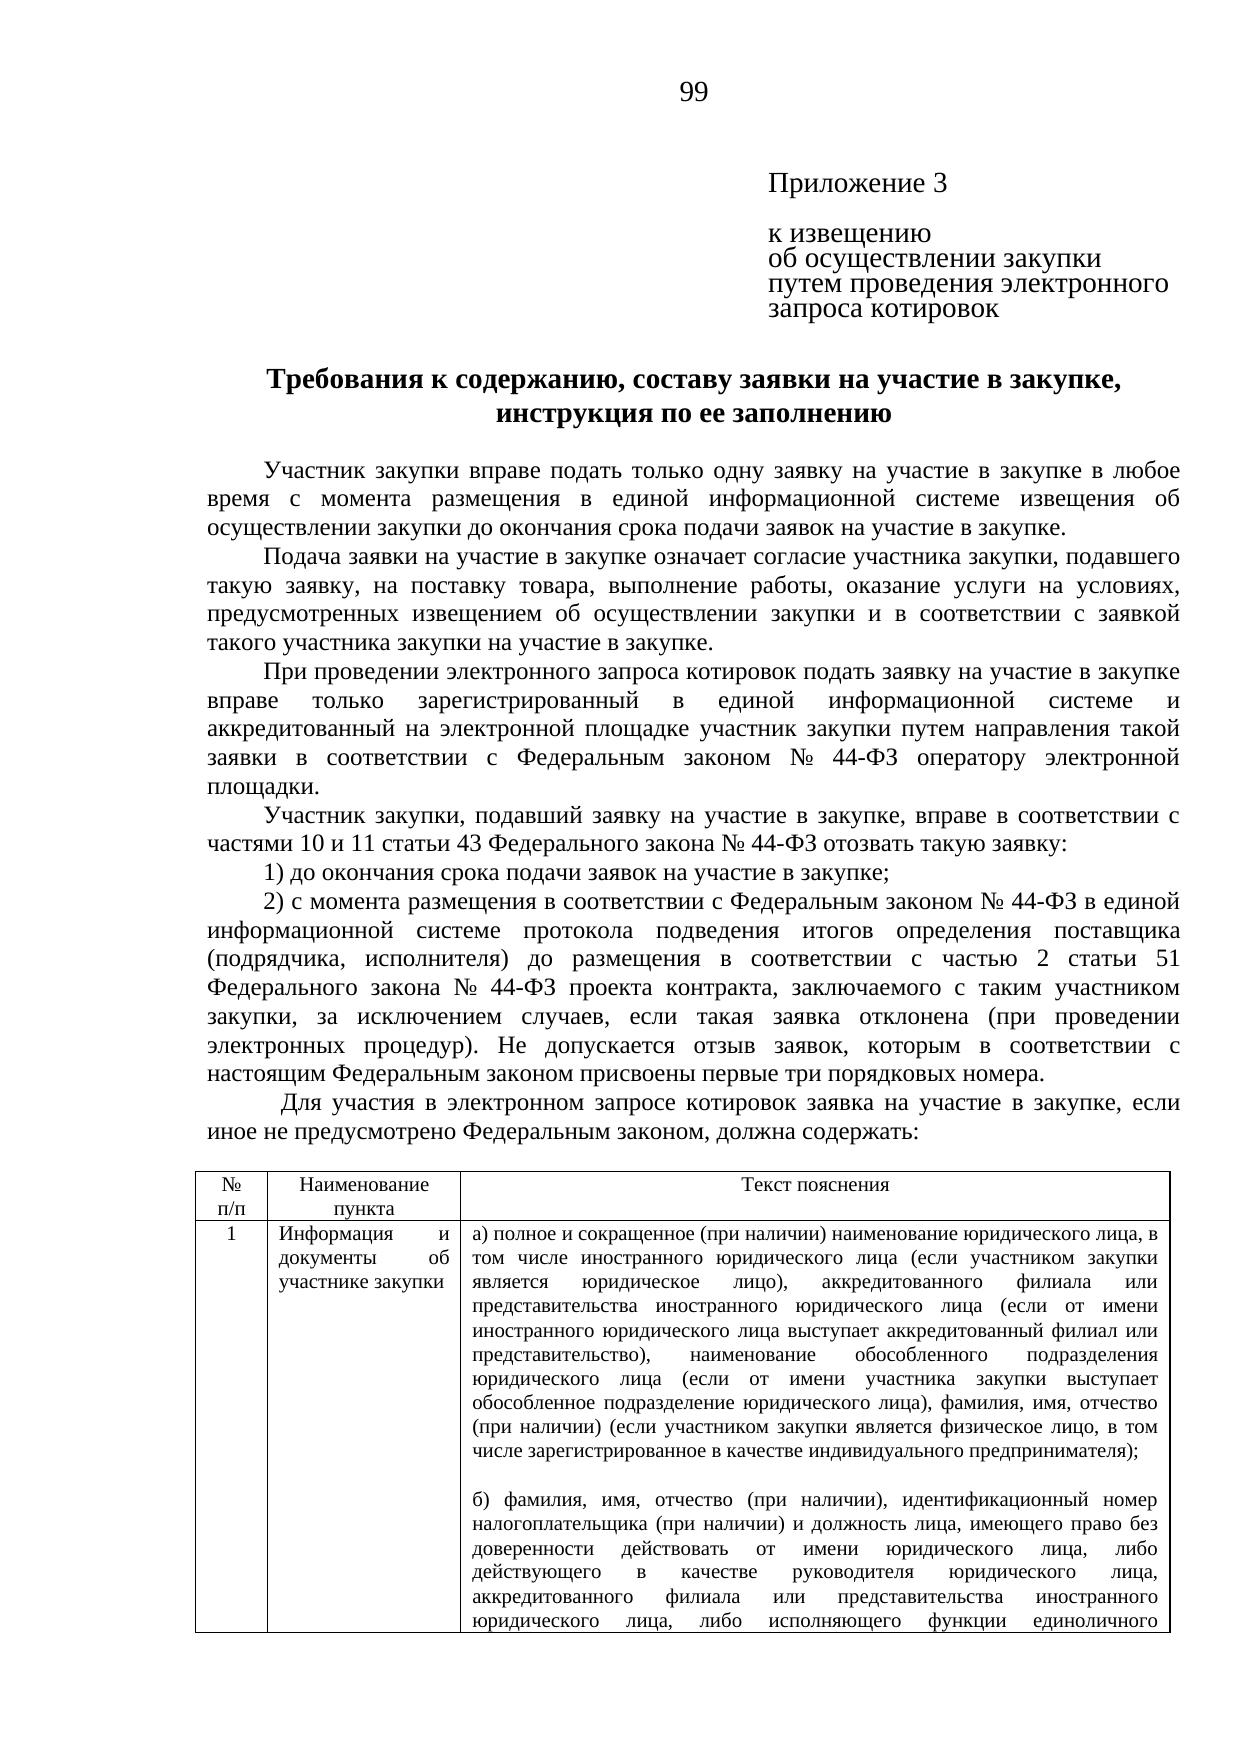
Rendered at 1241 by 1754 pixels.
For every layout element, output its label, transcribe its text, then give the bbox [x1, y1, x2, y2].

text Для участия в электронном запросе котировок заявка на участие в закупке, если иное не предусмотрено Федеральным законом, должна содержать: [207, 1087, 1181, 1145]
text Участник закупки вправе подать только одну заявку на участие в закупке в любое время с момента размещения в единой информационной системе извещения об осуществлении закупки до окончания срока подачи заявок на участие в закупке. [207, 455, 1181, 541]
text об осуществлении закупки путем проведения электронного запроса котировок [768, 248, 1181, 323]
text При проведении электронного запроса котировок подать заявку на участие в закупке вправе только зарегистрированный в единой информационной системе и аккредитованный на электронной площадке участник закупки путем направления такой заявки в соответствии с Федеральным законом № 44-ФЗ оператору электронной площадки. [207, 656, 1181, 800]
text Приложение 3 [768, 173, 1181, 198]
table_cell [268, 1221, 460, 1632]
table_cell 1 [196, 1221, 267, 1632]
text к извещению [768, 223, 1181, 248]
table_header № п/п [196, 1172, 267, 1220]
text Подача заявки на участие в закупке означает согласие участника закупки, подавшего такую заявку, на поставку товара, выполнение работы, оказание услуги на условиях, предусмотренных извещением об осуществлении закупки и в соответствии с заявкой такого участника закупки на участие в закупке. [207, 541, 1181, 656]
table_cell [461, 1221, 1169, 1632]
table_header Наименование пункта [268, 1172, 460, 1220]
text Участник закупки, подавший заявку на участие в закупке, вправе в соответствии с частями 10 и 11 статьи 43 Федерального закона № 44-ФЗ отозвать такую заявку: [207, 800, 1181, 857]
text 1) до окончания срока подачи заявок на участие в закупке; [207, 857, 1181, 886]
table_header Текст пояснения [461, 1172, 1169, 1220]
text Требования к содержанию, составу заявки на участие в закупке, инструкция по ее заполнению [207, 361, 1181, 428]
text 2) с момента размещения в соответствии с Федеральным законом № 44-ФЗ в единой информационной системе протокола подведения итогов определения поставщика (подрядчика, исполнителя) до размещения в соответствии с частью 2 статьи 51 Федерального закона № 44-ФЗ проекта контракта, заключаемого с таким участником закупки, за исключением случаев, если такая заявка отклонена (при проведении электронных процедур). Не допускается отзыв заявок, которым в соответствии с настоящим Федеральным законом присвоены первые три порядковых номера. [207, 886, 1181, 1087]
